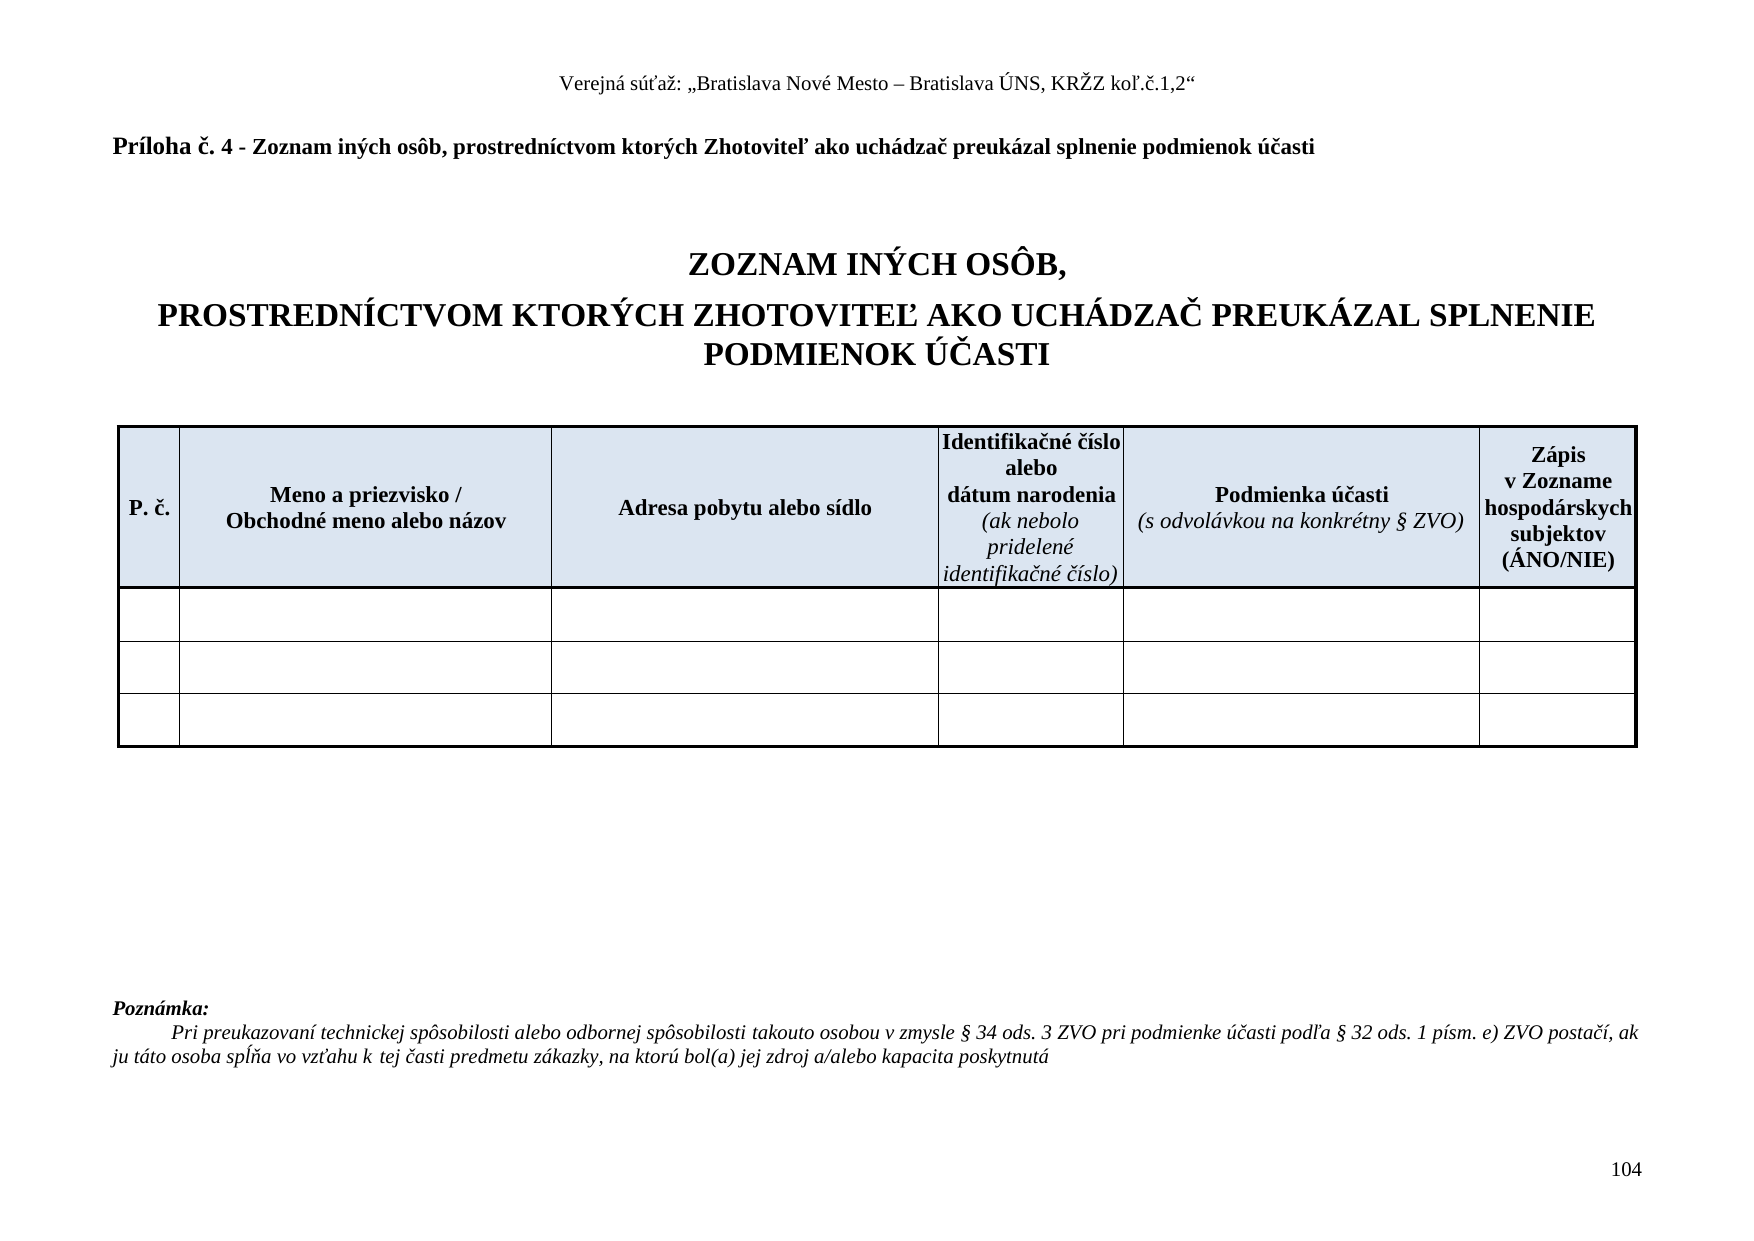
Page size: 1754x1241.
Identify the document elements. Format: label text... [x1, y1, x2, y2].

text Pri preukazovaní technickej spôsobilosti alebo odbornej spôsobilosti takouto osobou v zmysle § 34 ods. 3 ZVO pri podmienke účasti podľa § 32 ods. 1 písm. e) ZVO postačí, ak ju táto osoba spĺňa vo vzťahu k tej časti predmetu zákazky, na ktorú bol(a) jej zdroj a/alebo kapacita poskytnutá [112, 1020, 1642, 1068]
table_cell [120, 642, 179, 693]
text ZOZNAM INÝCH OSÔB, [112, 244, 1642, 283]
table_cell [180, 694, 551, 745]
table_header Meno a priezvisko / Obchodné meno alebo názov [180, 428, 551, 586]
table_header Adresa pobytu alebo sídlo [552, 428, 938, 586]
table_cell [180, 642, 551, 693]
table_cell [939, 589, 1123, 641]
text Poznámka: [112, 996, 1642, 1020]
table_cell [552, 642, 938, 693]
table_cell [120, 589, 179, 641]
table_header Podmienka účasti (s odvolávkou na konkrétny § ZVO) [1124, 428, 1479, 586]
table_cell [552, 589, 938, 641]
table_cell [1124, 694, 1479, 745]
table_cell [1124, 589, 1479, 641]
text Príloha č. 4 - Zoznam iných osôb, prostredníctvom ktorých Zhotoviteľ ako uchádzač preukázal splnenie podmienok účasti [112, 131, 1642, 160]
table_cell [180, 589, 551, 641]
table_header P. č. [120, 428, 179, 586]
table_cell [552, 694, 938, 745]
table_cell [1124, 642, 1479, 693]
table_header Zápis v Zozname hospodárskych subjektov (ÁNO/NIE) [1480, 428, 1634, 586]
table_cell [120, 694, 179, 745]
table_cell [1480, 589, 1634, 641]
table_cell [939, 694, 1123, 745]
table_header Identifikačné číslo alebo dátum narodenia (ak nebolo pridelené identifikačné číslo) [939, 428, 1123, 586]
text prostredníctvom ktorých ZhotoviteĽ ako uchádzač preukÁzal splnenie podmienok účasti [112, 295, 1642, 372]
table_cell [939, 642, 1123, 693]
table_cell [1480, 694, 1634, 745]
table_cell [1480, 642, 1634, 693]
